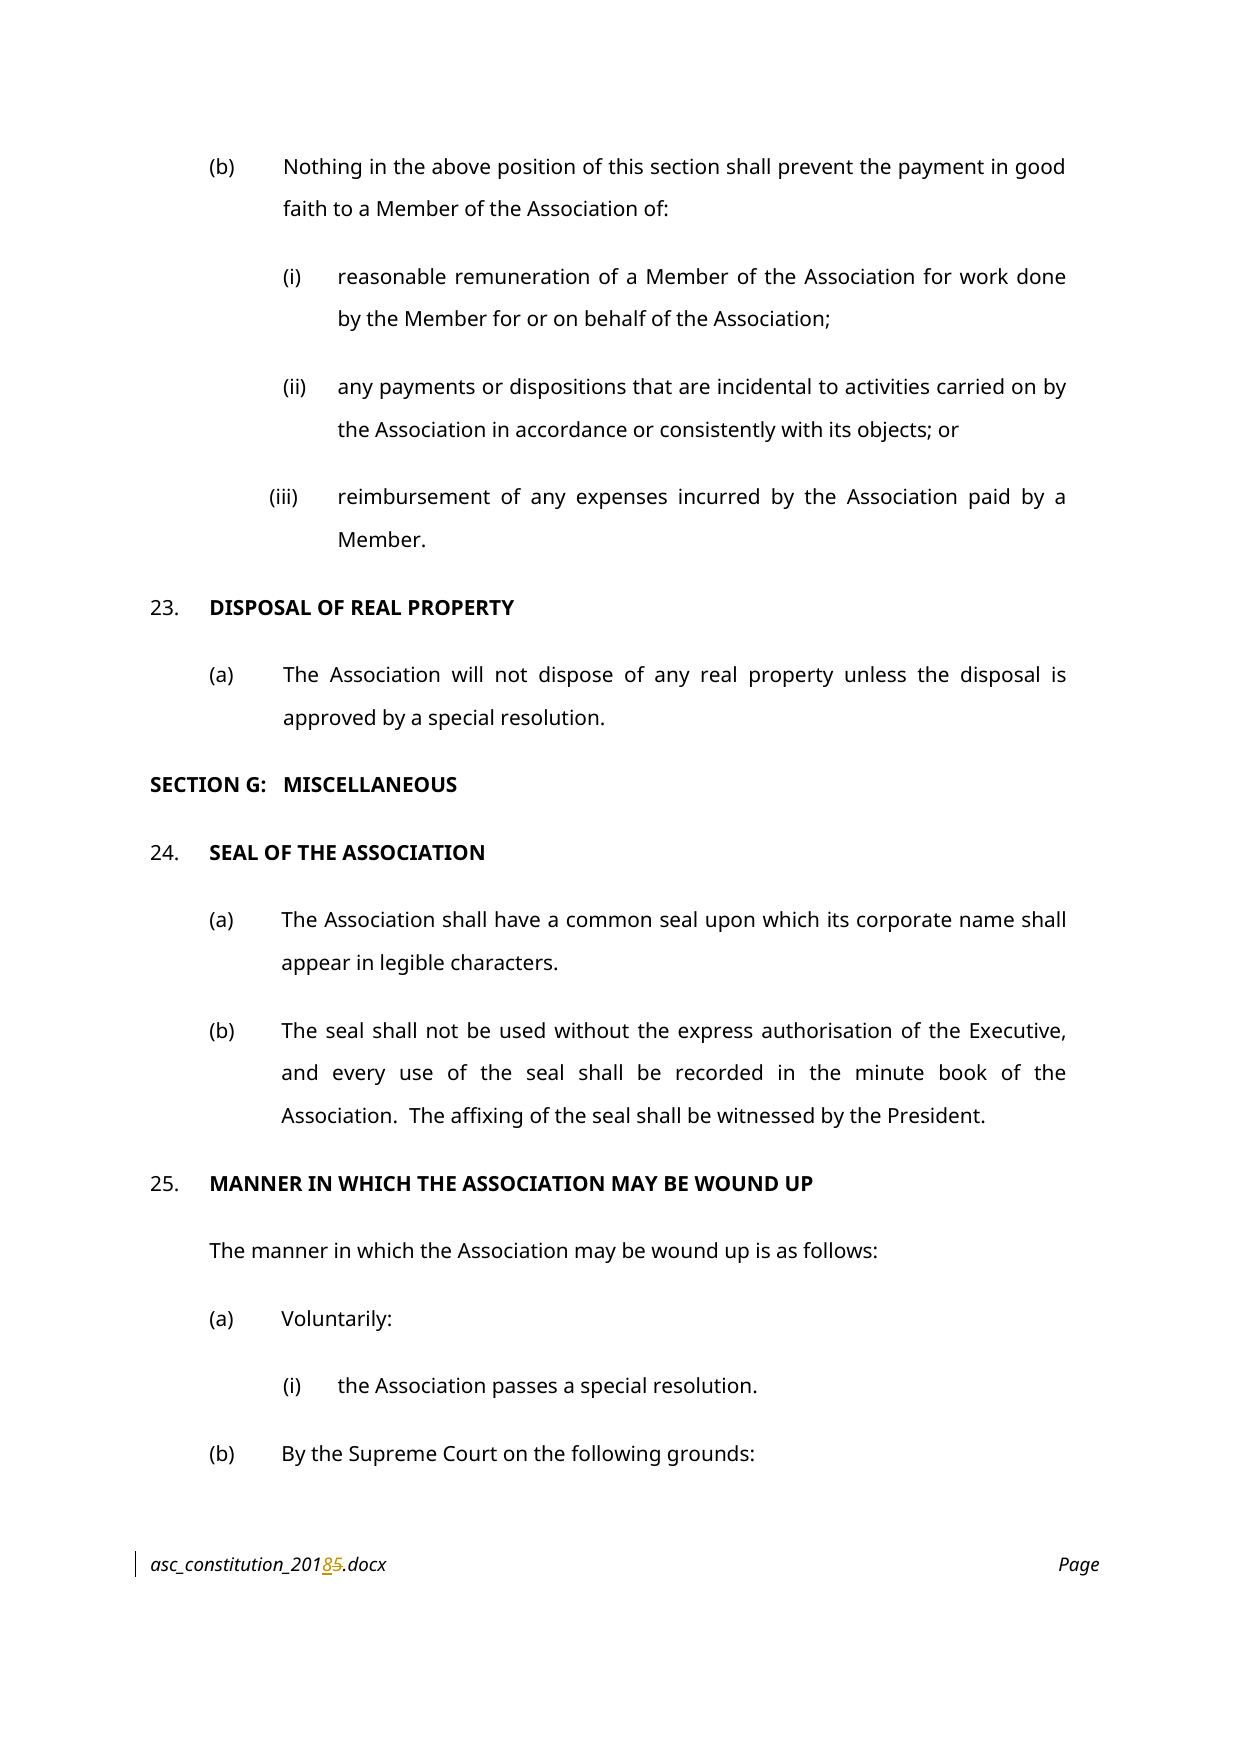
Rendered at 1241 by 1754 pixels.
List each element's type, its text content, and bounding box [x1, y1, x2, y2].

text (i) reasonable remuneration of a Member of the Association for work done by the Member for or on behalf of the Association; [150, 262, 1068, 333]
text (i) the Association passes a special resolution. [150, 1371, 1068, 1400]
text 25. MANNER IN WHICH THE ASSOCIATION MAY BE WOUND UP [150, 1169, 1068, 1197]
text (ii) any payments or dispositions that are incidental to activities carried on by the Association in accordance or consistently with its objects; or [150, 372, 1068, 443]
text 23. DISPOSAL OF REAL PROPERTY [150, 593, 1068, 621]
text (b) Nothing in the above position of this section shall prevent the payment in good faith to a Member of the Association of: [150, 152, 1068, 223]
text (b) By the Supreme Court on the following grounds: [150, 1439, 1068, 1467]
text (a) The Association will not dispose of any real property unless the disposal is approved by a special resolution. [150, 660, 1068, 731]
text 24. SEAL OF THE ASSOCIATION [150, 838, 1068, 866]
text (iii) reimbursement of any expenses incurred by the Association paid by a Member. [150, 482, 1068, 553]
text The manner in which the Association may be wound up is as follows: [150, 1236, 1068, 1265]
text SECTION G: MISCELLANEOUS [150, 770, 1068, 799]
text (a) The Association shall have a common seal upon which its corporate name shall appear in legible characters. [150, 906, 1068, 977]
text (a) Voluntarily: [150, 1304, 1068, 1332]
text (b) The seal shall not be used without the express authorisation of the Executive, and every use of the seal shall be recorded in the minute book of the Association. The affixing of the seal shall be witnessed by the President. [150, 1016, 1068, 1129]
